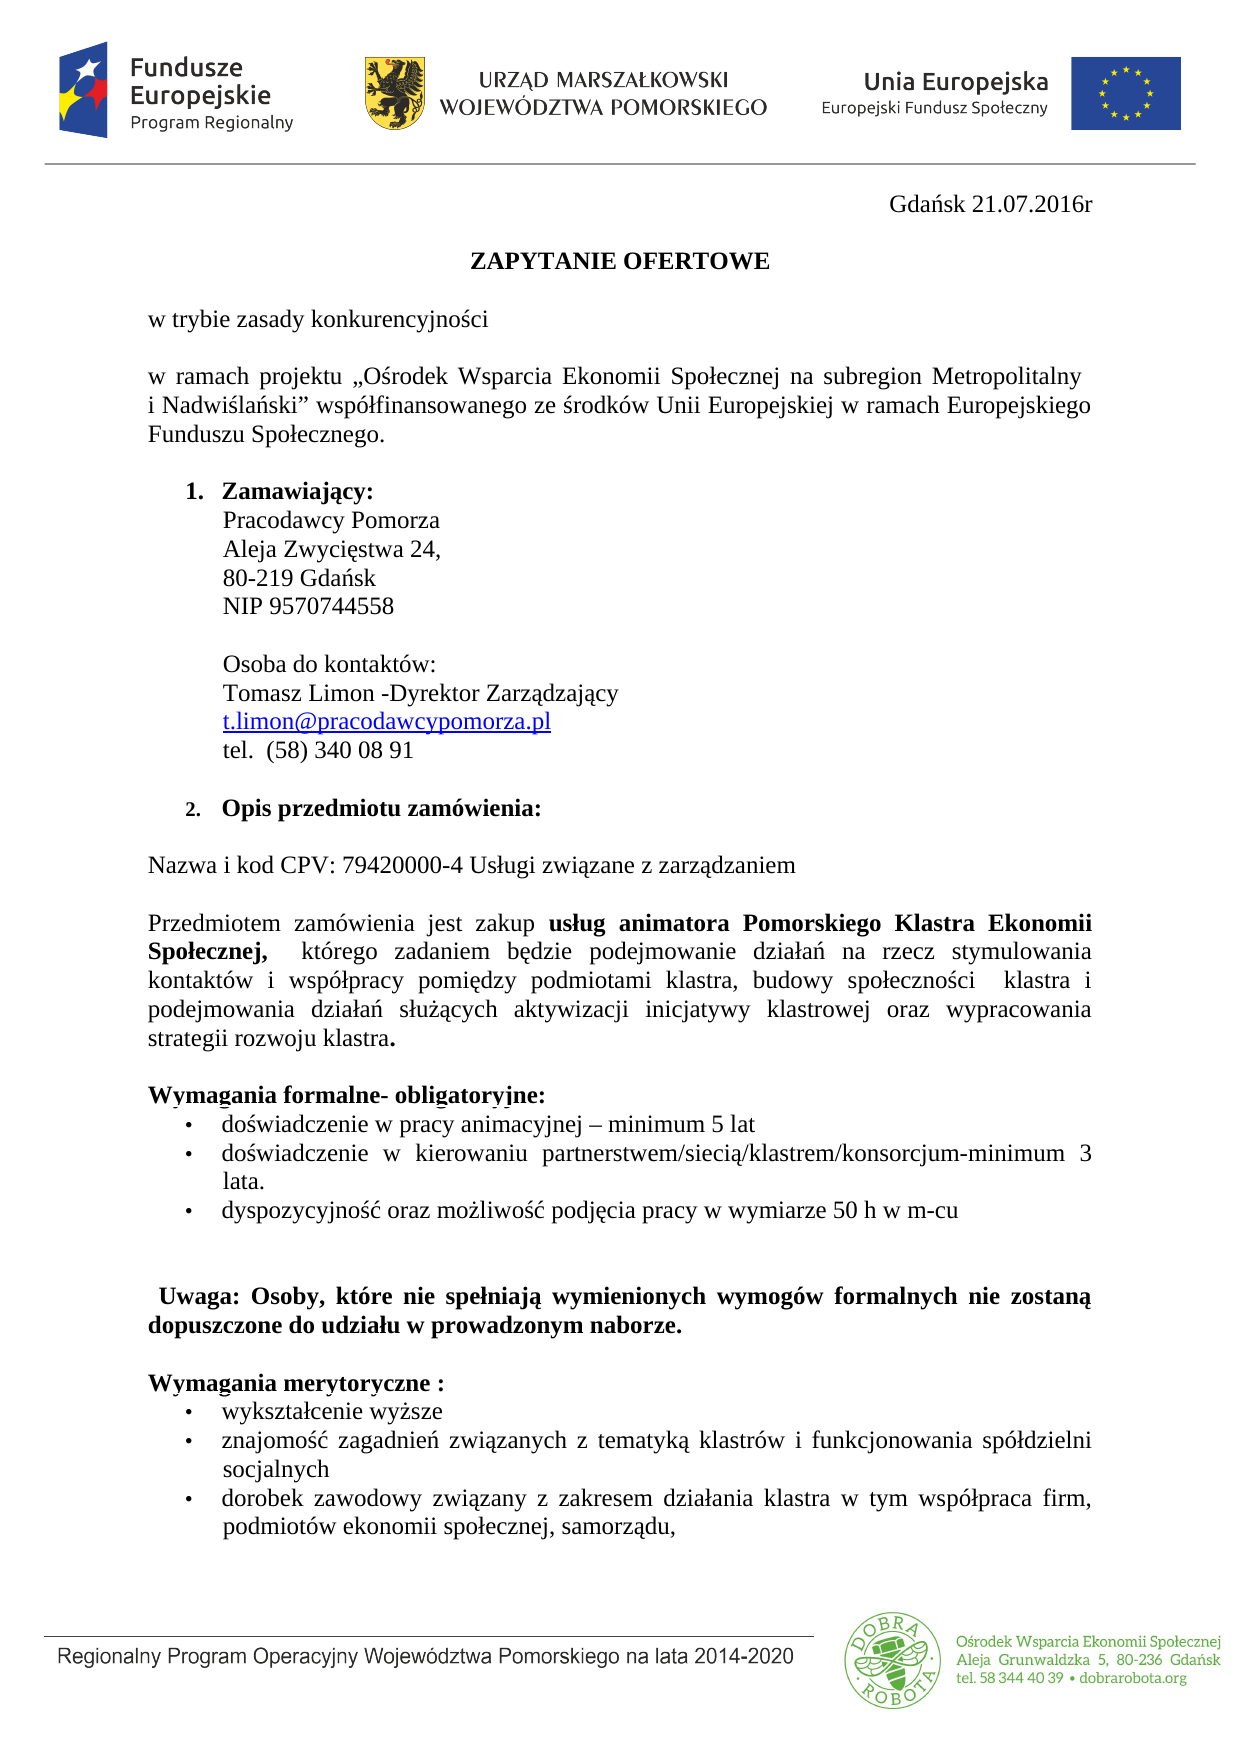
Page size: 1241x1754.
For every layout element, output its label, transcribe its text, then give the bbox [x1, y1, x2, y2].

text Wymagania merytoryczne : [148, 1368, 1092, 1396]
text Aleja Zwycięstwa 24, [223, 534, 1092, 563]
list doświadczenie w pracy animacyjnej – minimum 5 lat [185, 1109, 1092, 1138]
text Wymagania formalne- obligatoryjne: [148, 1080, 1092, 1109]
list Zamawiający: [185, 476, 1092, 505]
picture [43, 1595, 1241, 1728]
text 80-219 Gdańsk [223, 563, 1092, 591]
text ZAPYTANIE OFERTOWE [148, 246, 1092, 275]
text w ramach projektu „Ośrodek Wsparcia Ekonomii Społecznej na subregion Metropolitalny i Nadwiślański” współfinansowanego ze środków Unii Europejskiej w ramach Europejskiego Funduszu Społecznego. [148, 361, 1092, 448]
picture [44, 41, 1196, 165]
list wykształcenie wyższe [185, 1396, 1092, 1425]
text Gdańsk 21.07.2016r [148, 189, 1092, 218]
text Pracodawcy Pomorza [223, 505, 1092, 534]
text Nazwa i kod CPV: 79420000-4 Usługi związane z zarządzaniem [148, 850, 1092, 879]
list doświadczenie w kierowaniu partnerstwem/siecią/klastrem/konsorcjum-minimum 3 lata. [185, 1138, 1092, 1195]
list Opis przedmiotu zamówienia: [185, 793, 1092, 821]
list dyspozycyjność oraz możliwość podjęcia pracy w wymiarze 50 h w m-cu [185, 1195, 1092, 1224]
list znajomość zagadnień związanych z tematyką klastrów i funkcjonowania spółdzielni socjalnych [185, 1425, 1092, 1483]
text t.limon@pracodawcypomorza.pl [223, 706, 1092, 735]
list dorobek zawodowy związany z zakresem działania klastra w tym współpraca firm, podmiotów ekonomii społecznej, samorządu, [185, 1483, 1092, 1540]
text NIP 9570744558 [223, 591, 1092, 620]
text Tomasz Limon -Dyrektor Zarządzający [223, 678, 1092, 706]
text Osoba do kontaktów: [223, 649, 1092, 678]
text w trybie zasady konkurencyjności [148, 304, 1092, 333]
text tel. (58) 340 08 91 [223, 735, 1092, 764]
text Uwaga: Osoby, które nie spełniają wymienionych wymogów formalnych nie zostaną dopuszczone do udziału w prowadzonym naborze. [148, 1281, 1092, 1339]
text Przedmiotem zamówienia jest zakup usług animatora Pomorskiego Klastra Ekonomii Społecznej, którego zadaniem będzie podejmowanie działań na rzecz stymulowania kontaktów i współpracy pomiędzy podmiotami klastra, budowy społeczności klastra i podejmowania działań służących aktywizacji inicjatywy klastrowej oraz wypracowania strategii rozwoju klastra. [148, 908, 1092, 1051]
